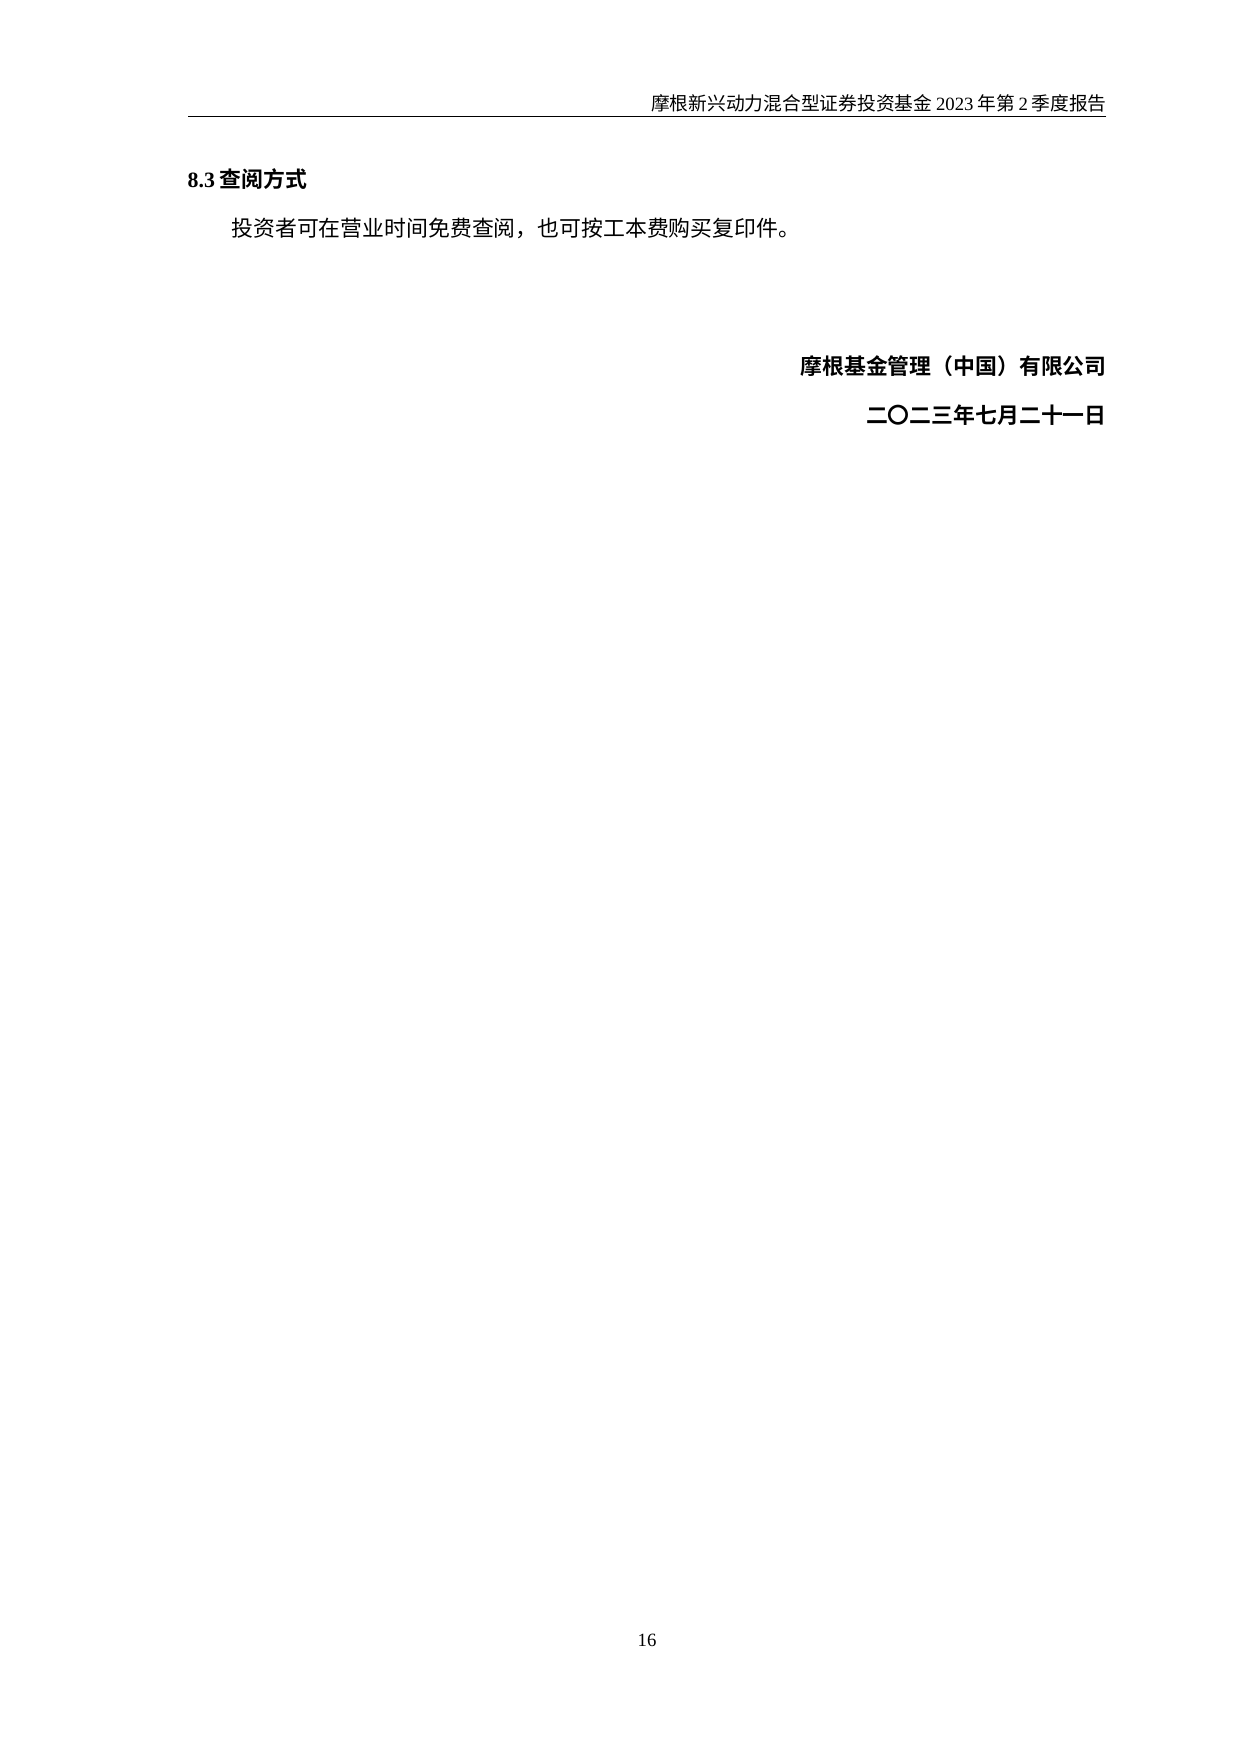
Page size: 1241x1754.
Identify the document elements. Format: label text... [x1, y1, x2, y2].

text 摩根基金管理（中国）有限公司 [187, 349, 1106, 381]
text 投资者可在营业时间免费查阅，也可按工本费购买复印件。 [187, 210, 1106, 243]
text 二〇二三年七月二十一日 [187, 397, 1106, 430]
text 8.3查阅方式 [187, 162, 1106, 194]
